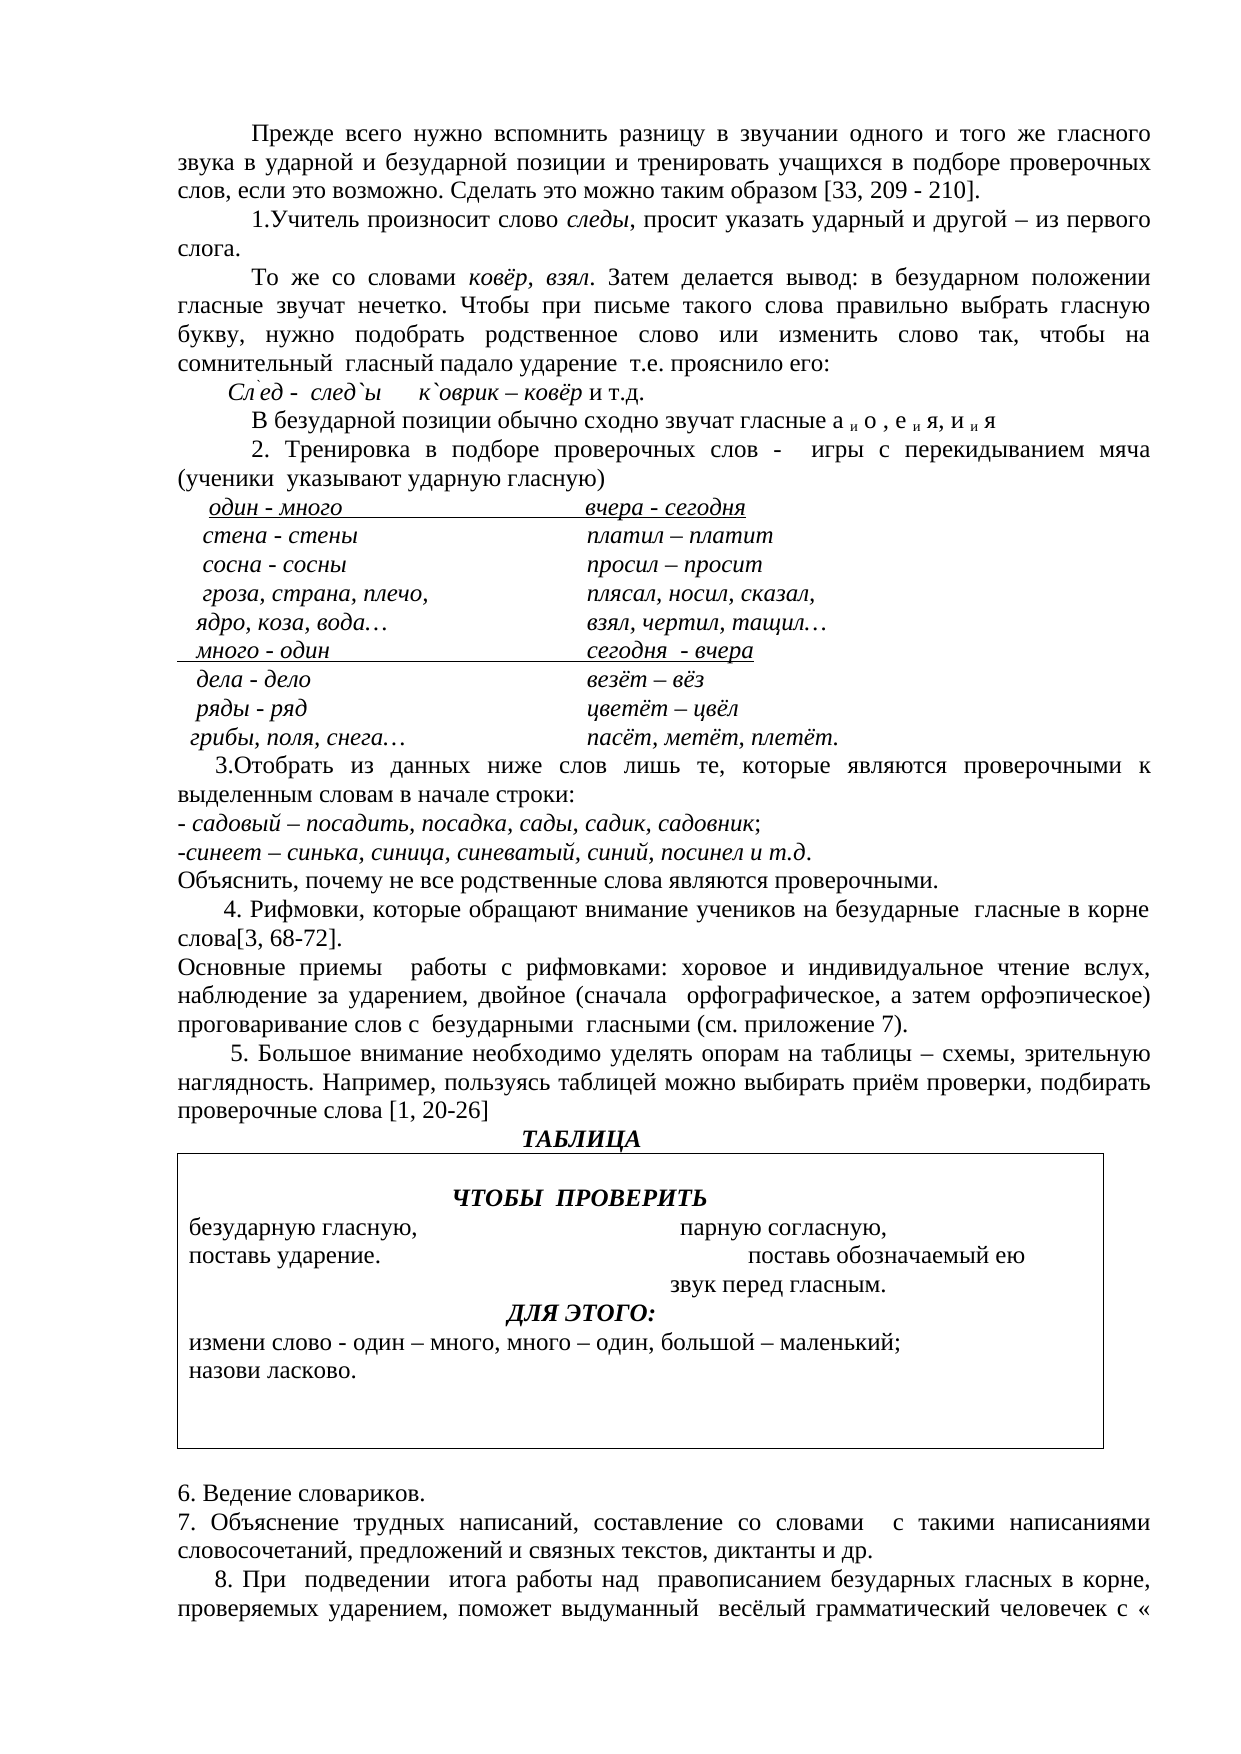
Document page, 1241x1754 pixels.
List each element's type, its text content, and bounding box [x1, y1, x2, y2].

text сосна - сосны просил – просит [177, 549, 1152, 578]
text ядро, коза, вода… взял, чертил, тащил… [177, 607, 1152, 636]
text То же со словами ковёр, взял. Затем делается вывод: в безударном положении гласные звучат нечетко. Чтобы при письме такого слова правильно выбрать гласную букву, нужно подобрать родственное слово или изменить слово так, чтобы на сомнительный гласный падало ударение т.е. прояснило его: [177, 262, 1152, 377]
text грибы, поля, снега… пасёт, метёт, плетёт. [177, 722, 1152, 751]
text В безударной позиции обычно сходно звучат гласные а и о , е и я, и и я [177, 406, 1152, 434]
text ряды - ряд цветёт – цвёл [177, 693, 1152, 722]
text гроза, страна, плечо, плясал, носил, сказал, [177, 578, 1152, 607]
text ТАБЛИЦА [177, 1124, 1152, 1153]
text стена - стены платил – платит [177, 521, 1152, 549]
text 6. Ведение словариков. [177, 1478, 1152, 1507]
text 3.Отобрать из данных ниже слов лишь те, которые являются проверочными к выделенным словам в начале строки: [177, 751, 1152, 808]
text Прежде всего нужно вспомнить разницу в звучании одного и того же гласного звука в ударной и безударной позиции и тренировать учащихся в подборе проверочных слов, если это возможно. Сделать это можно таким образом [33, 209 - 210]. [177, 118, 1152, 204]
text дела - дело везёт – вёз [177, 664, 1152, 693]
text Сл`ед - след`ы к`оврик – ковёр и т.д. [177, 377, 1152, 406]
text Объяснить, почему не все родственные слова являются проверочными. [177, 866, 1152, 894]
text один - много вчера - сегодня [177, 492, 1152, 521]
text много - один сегодня - вчера [177, 636, 1152, 664]
text -синеет – синька, синица, синеватый, синий, посинел и т.д. [177, 837, 1152, 866]
text 2. Тренировка в подборе проверочных слов - игры с перекидыванием мяча (ученики указывают ударную гласную) [177, 434, 1152, 492]
text 1.Учитель произносит слово следы, просит указать ударный и другой – из первого слога. [177, 204, 1152, 262]
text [177, 1564, 1152, 1622]
text - садовый – посадить, посадка, сады, садик, садовник; [177, 808, 1152, 837]
text 4. Рифмовки, которые обращают внимание учеников на безударные гласные в корне слова[3, 68-72]. [177, 894, 1152, 952]
text 5. Большое внимание необходимо уделять опорам на таблицы – схемы, зрительную наглядность. Например, пользуясь таблицей можно выбирать приём проверки, подбирать проверочные слова [1, 20-26] [177, 1038, 1152, 1124]
text 7. Объяснение трудных написаний, составление со словами с такими написаниями словосочетаний, предложений и связных текстов, диктанты и др. [177, 1507, 1152, 1564]
text Основные приемы работы с рифмовками: хоровое и индивидуальное чтение вслух, наблюдение за ударением, двойное (сначала орфографическое, а затем орфоэпическое) проговаривание слов с безударными гласными (см. приложение 7). [177, 952, 1152, 1038]
table_header ЧТОБЫ ПРОВЕРИТЬ безударную гласную, парную согласную, поставь ударение. поставь обозначаемый ею звук перед гласным. ДЛЯ ЭТОГО: измени слово - один – много, много – один, большой – маленький; назови ласково. [178, 1154, 1103, 1448]
